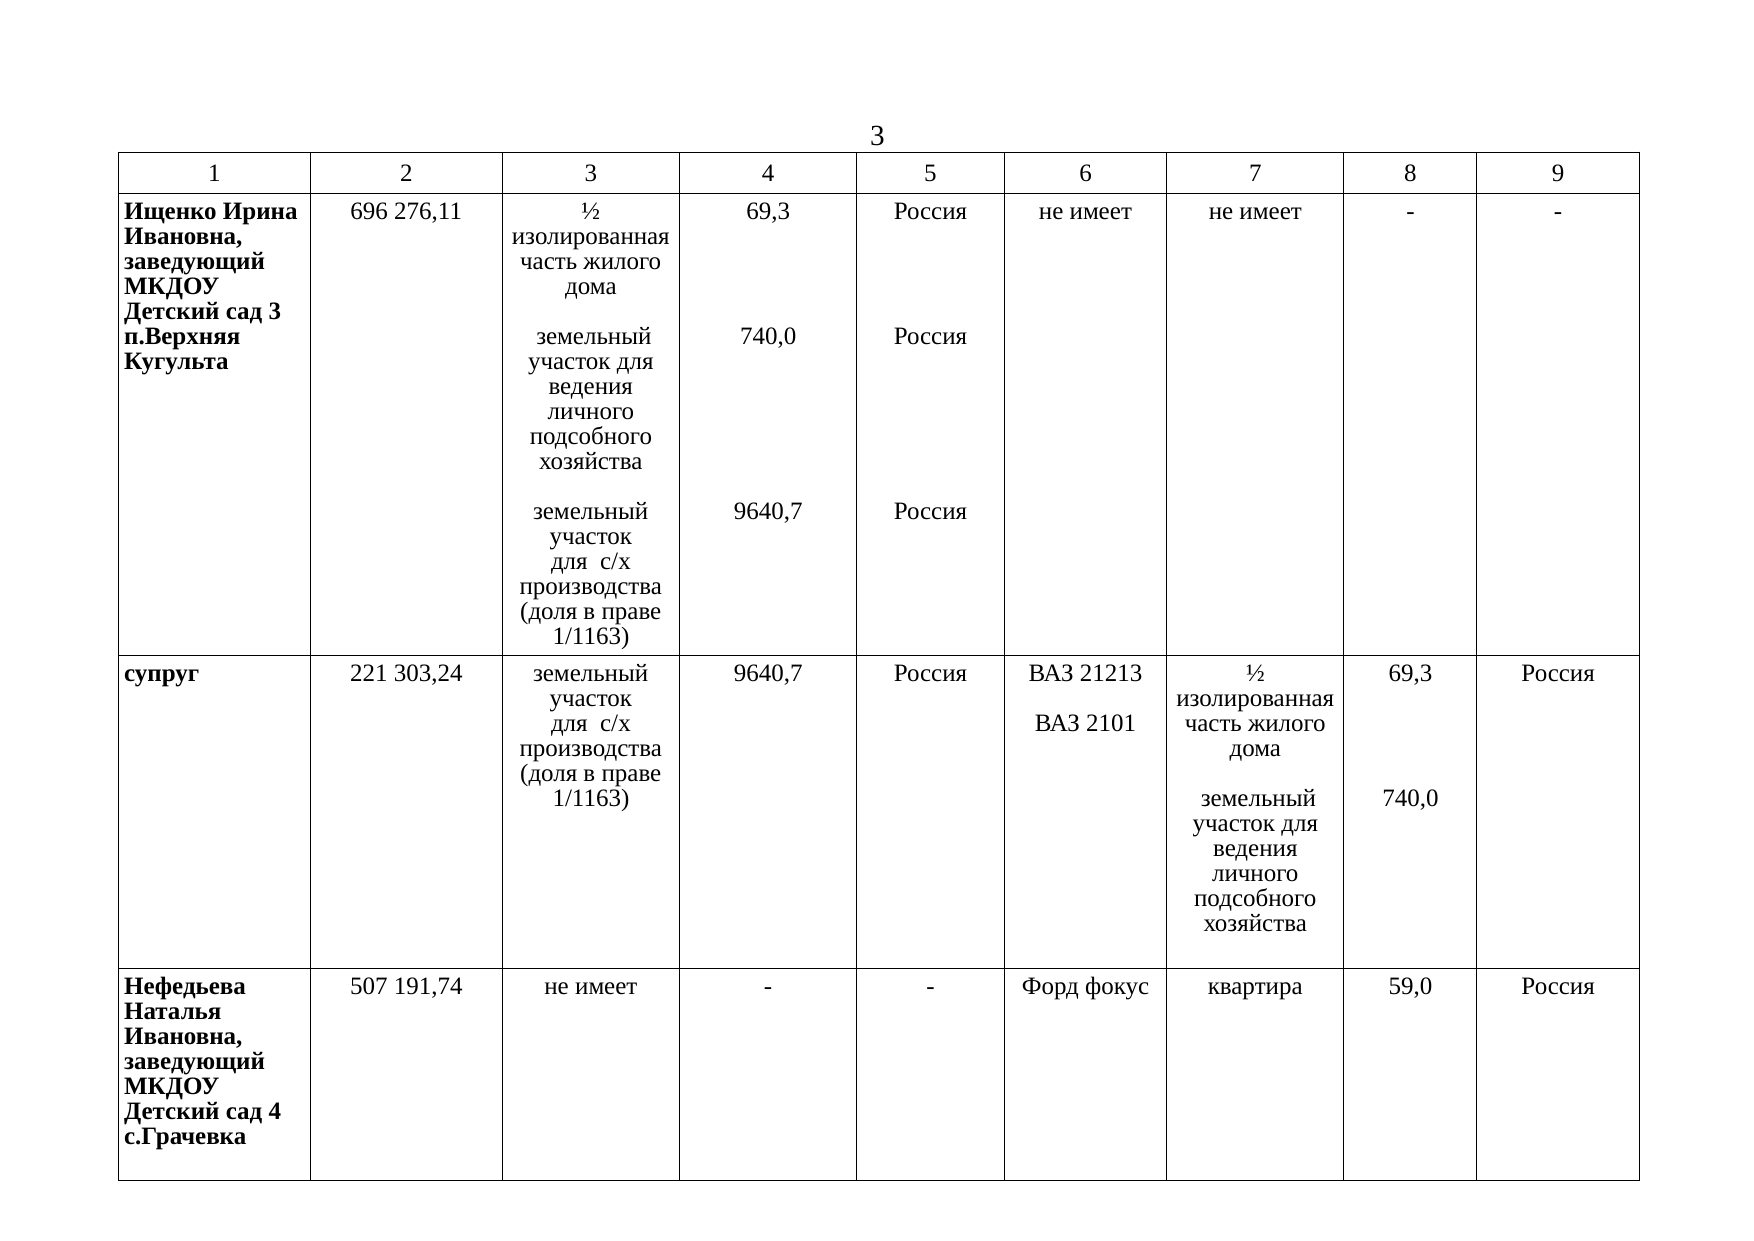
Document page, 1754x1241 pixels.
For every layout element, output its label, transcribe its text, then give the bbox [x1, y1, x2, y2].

table_cell супруг [119, 656, 310, 967]
table_cell 69,3 740,0 9640,7 [680, 194, 856, 655]
table_header 2 [311, 153, 502, 193]
table_cell 69,3 740,0 [1344, 656, 1476, 967]
table_cell земельный участок для с/х производства (доля в праве 1/1163) [503, 656, 679, 967]
table_header 7 [1167, 153, 1343, 193]
table_header 3 [503, 153, 679, 193]
table_cell 221 303,24 [311, 656, 502, 967]
table_cell 9640,7 [680, 656, 856, 967]
table_cell Нефедьева Наталья Ивановна, заведующий МКДОУ Детский сад 4 с.Грачевка [119, 969, 310, 1180]
table_cell Россия Россия Россия [857, 194, 1004, 655]
table_cell Россия [857, 656, 1004, 967]
table_header 8 [1344, 153, 1476, 193]
table_header 5 [857, 153, 1004, 193]
table_cell Россия [1477, 969, 1639, 1180]
table_cell не имеет [503, 969, 679, 1180]
table_cell ½ изолированная часть жилого дома земельный участок для ведения личного подсобного хозяйства [1167, 656, 1343, 967]
table_cell - [857, 969, 1004, 1180]
table_cell Форд фокус [1005, 969, 1166, 1180]
table_cell ВАЗ 21213 ВАЗ 2101 [1005, 656, 1166, 967]
table_cell ½ изолированная часть жилого дома земельный участок для ведения личного подсобного хозяйства земельный участок для с/х производства (доля в праве 1/1163) [503, 194, 679, 655]
table_header 4 [680, 153, 856, 193]
table_cell не имеет [1005, 194, 1166, 655]
table_cell 59,0 [1344, 969, 1476, 1180]
table_cell - [1344, 194, 1476, 655]
table_cell не имеет [1167, 194, 1343, 655]
table_cell квартира [1167, 969, 1343, 1180]
table_cell 507 191,74 [311, 969, 502, 1180]
table_header 9 [1477, 153, 1639, 193]
table_header 6 [1005, 153, 1166, 193]
table_cell 696 276,11 [311, 194, 502, 655]
table_header 1 [119, 153, 310, 193]
table_cell - [680, 969, 856, 1180]
table_cell - [1477, 194, 1639, 655]
table_cell Россия [1477, 656, 1639, 967]
table_cell Ищенко Ирина Ивановна, заведующий МКДОУ Детский сад 3 п.Верхняя Кугульта [119, 194, 310, 655]
text 3 [118, 118, 1636, 152]
